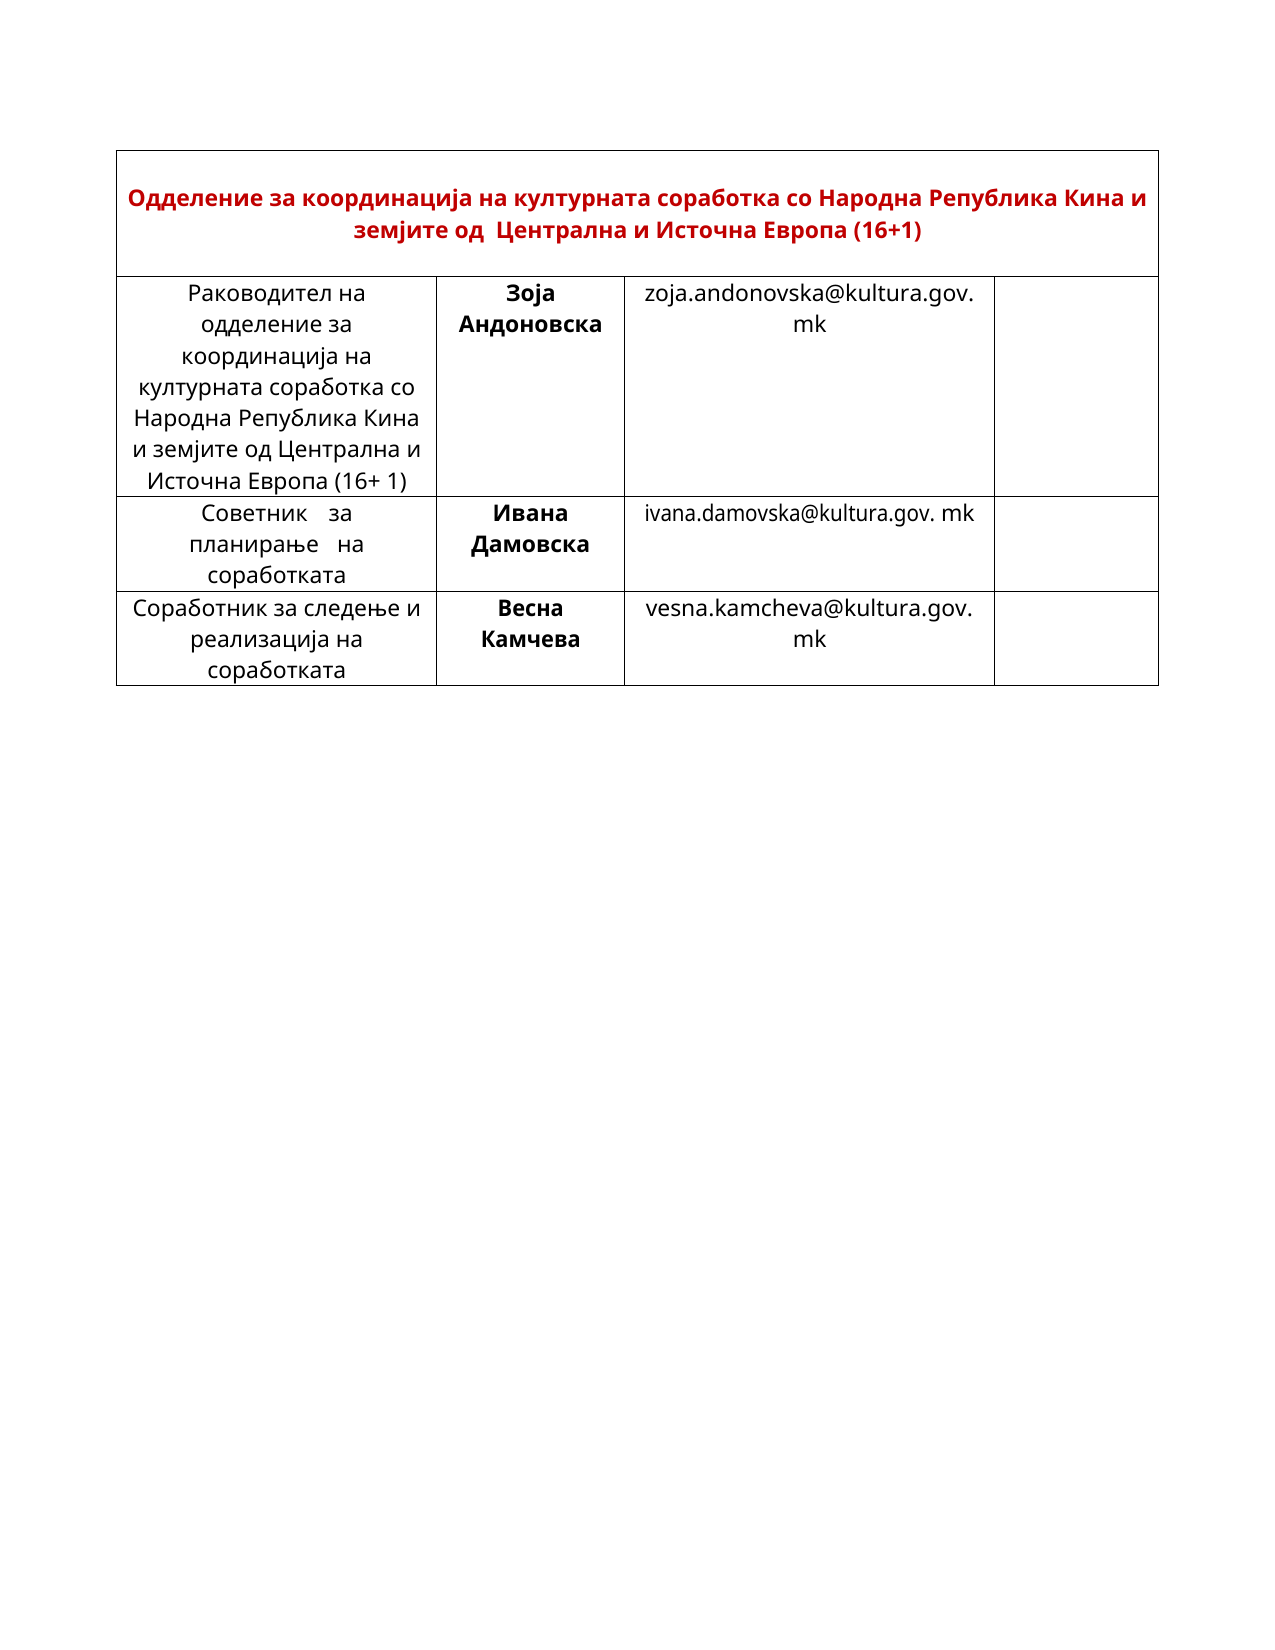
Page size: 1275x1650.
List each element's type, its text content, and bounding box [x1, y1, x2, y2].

table_cell Ивана Дамовска [437, 497, 624, 591]
table_cell Весна Камчева [437, 592, 624, 685]
table_cell ivana.damovska@kultura.gov. mk [625, 497, 994, 591]
table_cell Соработник за следење и реализација на соработката [117, 592, 436, 685]
table_header Одделение за координација на културната соработка со Народна Република Кина и земјите од Централна и Источна Европа (16+1) [117, 151, 1158, 276]
table_cell Советник за планирање на соработката [117, 497, 436, 591]
table_cell zoja.andonovska@kultura.gov.mk [625, 277, 994, 496]
table_cell vesna.kamcheva@kultura.gov.mk [625, 592, 994, 685]
table_cell [995, 497, 1158, 591]
table_cell Раководител на одделение за координација на културната соработка со Народна Република Кина и земјите од Централна и Источна Европа (16+ 1) [117, 277, 436, 496]
table_cell [995, 592, 1158, 685]
table_cell [995, 277, 1158, 496]
table_cell Зоја Андоновска [437, 277, 624, 496]
